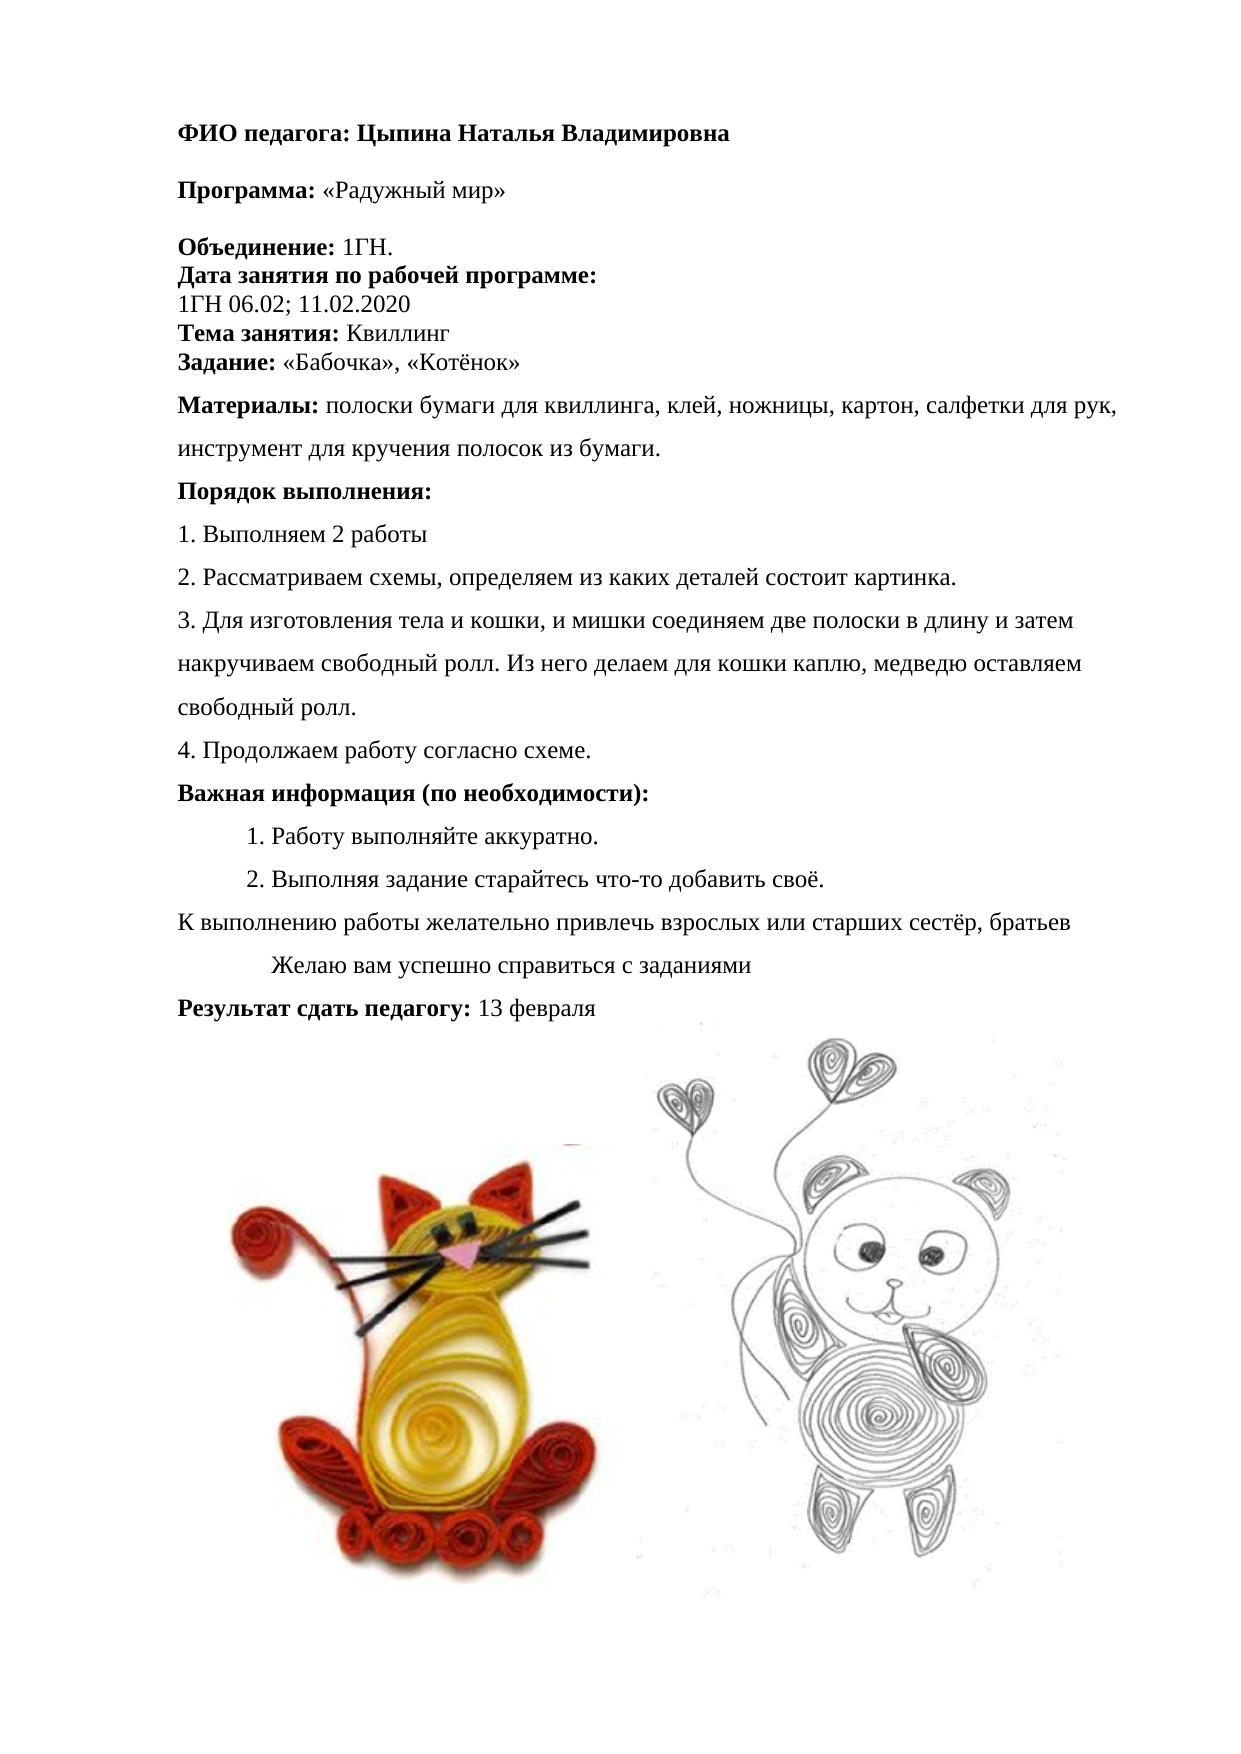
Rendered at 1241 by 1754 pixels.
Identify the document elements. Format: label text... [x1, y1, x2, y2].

text 1. Выполняем 2 работы [177, 519, 1152, 548]
text Объединение: 1ГН. [177, 232, 1152, 260]
text Задание: «Бабочка», «Котёнок» [177, 347, 1152, 375]
text Материалы: полоски бумаги для квиллинга, клей, ножницы, картон, салфетки для рук, инструмент для кручения полосок из бумаги. [177, 390, 1152, 462]
text Желаю вам успешно справиться с заданиями [177, 950, 1152, 979]
text Результат сдать педагогу: 13 февраля [177, 993, 1152, 1022]
text 2. Выполняя задание старайтесь что-то добавить своё. [177, 864, 1152, 893]
text Программа: «Радужный мир» [177, 147, 1152, 204]
text 2. Рассматриваем схемы, определяем из каких деталей состоит картинка. [177, 562, 1152, 591]
text 1ГН 06.02; 11.02.2020 [177, 289, 1152, 318]
picture [227, 1022, 1066, 1596]
text ФИО педагога: Цыпина Наталья Владимировна [177, 118, 1152, 147]
text Порядок выполнения: [177, 476, 1152, 505]
text Дата занятия по рабочей программе: [177, 260, 1152, 289]
text Тема занятия: Квиллинг [177, 318, 1152, 347]
text К выполнению работы желательно привлечь взрослых или старших сестёр, братьев [177, 907, 1152, 936]
text Важная информация (по необходимости): [177, 778, 1152, 807]
text 3. Для изготовления тела и кошки, и мишки соединяем две полоски в длину и затем накручиваем свободный ролл. Из него делаем для кошки каплю, медведю оставляем свободный ролл. [177, 605, 1152, 720]
text 1. Работу выполняйте аккуратно. [177, 821, 1152, 850]
text 4. Продолжаем работу согласно схеме. [177, 735, 1152, 763]
